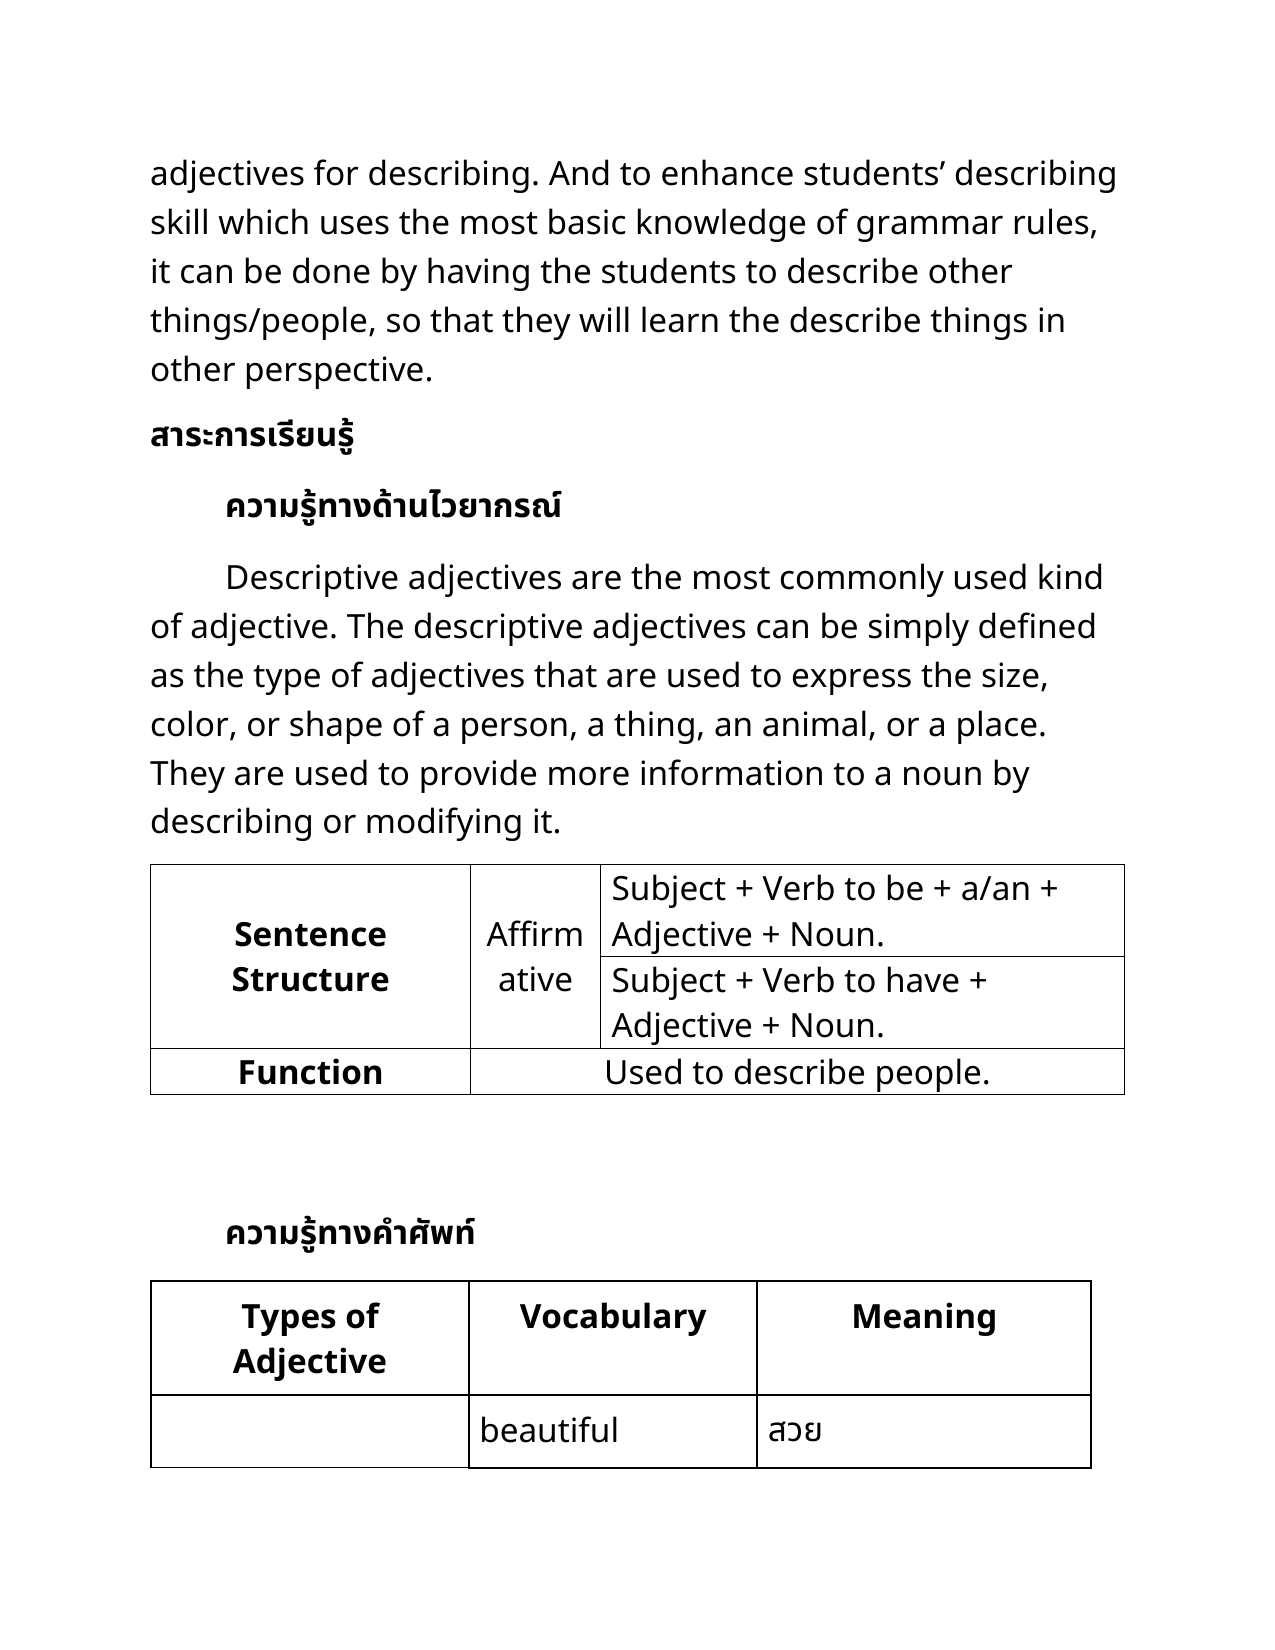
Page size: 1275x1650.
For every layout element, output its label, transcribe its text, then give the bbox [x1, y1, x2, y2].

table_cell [152, 1396, 468, 1467]
text ความรู้ทางด้านไวยากรณ์ [150, 482, 1125, 533]
table_header Meaning [758, 1282, 1090, 1394]
table_header Affirmative [471, 865, 600, 1048]
table_cell beautiful [470, 1396, 756, 1467]
table_cell Function [151, 1049, 470, 1094]
text Descriptive adjectives are the most commonly used kind of adjective. The descriptive adjectives can be simply defined as the type of adjectives that are used to express the size, color, or shape of a person, a thing, an animal, or a place. They are used to provide more information to a noun by describing or modifying it. [150, 553, 1125, 844]
table_cell Used to describe people. [471, 1049, 1124, 1094]
table_header Types of Adjective [152, 1282, 468, 1394]
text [150, 150, 1125, 391]
table_header Vocabulary [470, 1282, 756, 1394]
text สาระการเรียนรู้ [150, 411, 1125, 462]
table_cell Subject + Verb to have + Adjective + Noun. [601, 957, 1124, 1048]
table_header Subject + Verb to be + a/an + Adjective + Noun. [601, 865, 1124, 956]
table_cell สวย [758, 1396, 1090, 1467]
text ความรู้ทางคำศัพท์ [150, 1209, 1125, 1259]
table_header Sentence Structure [151, 865, 470, 1048]
